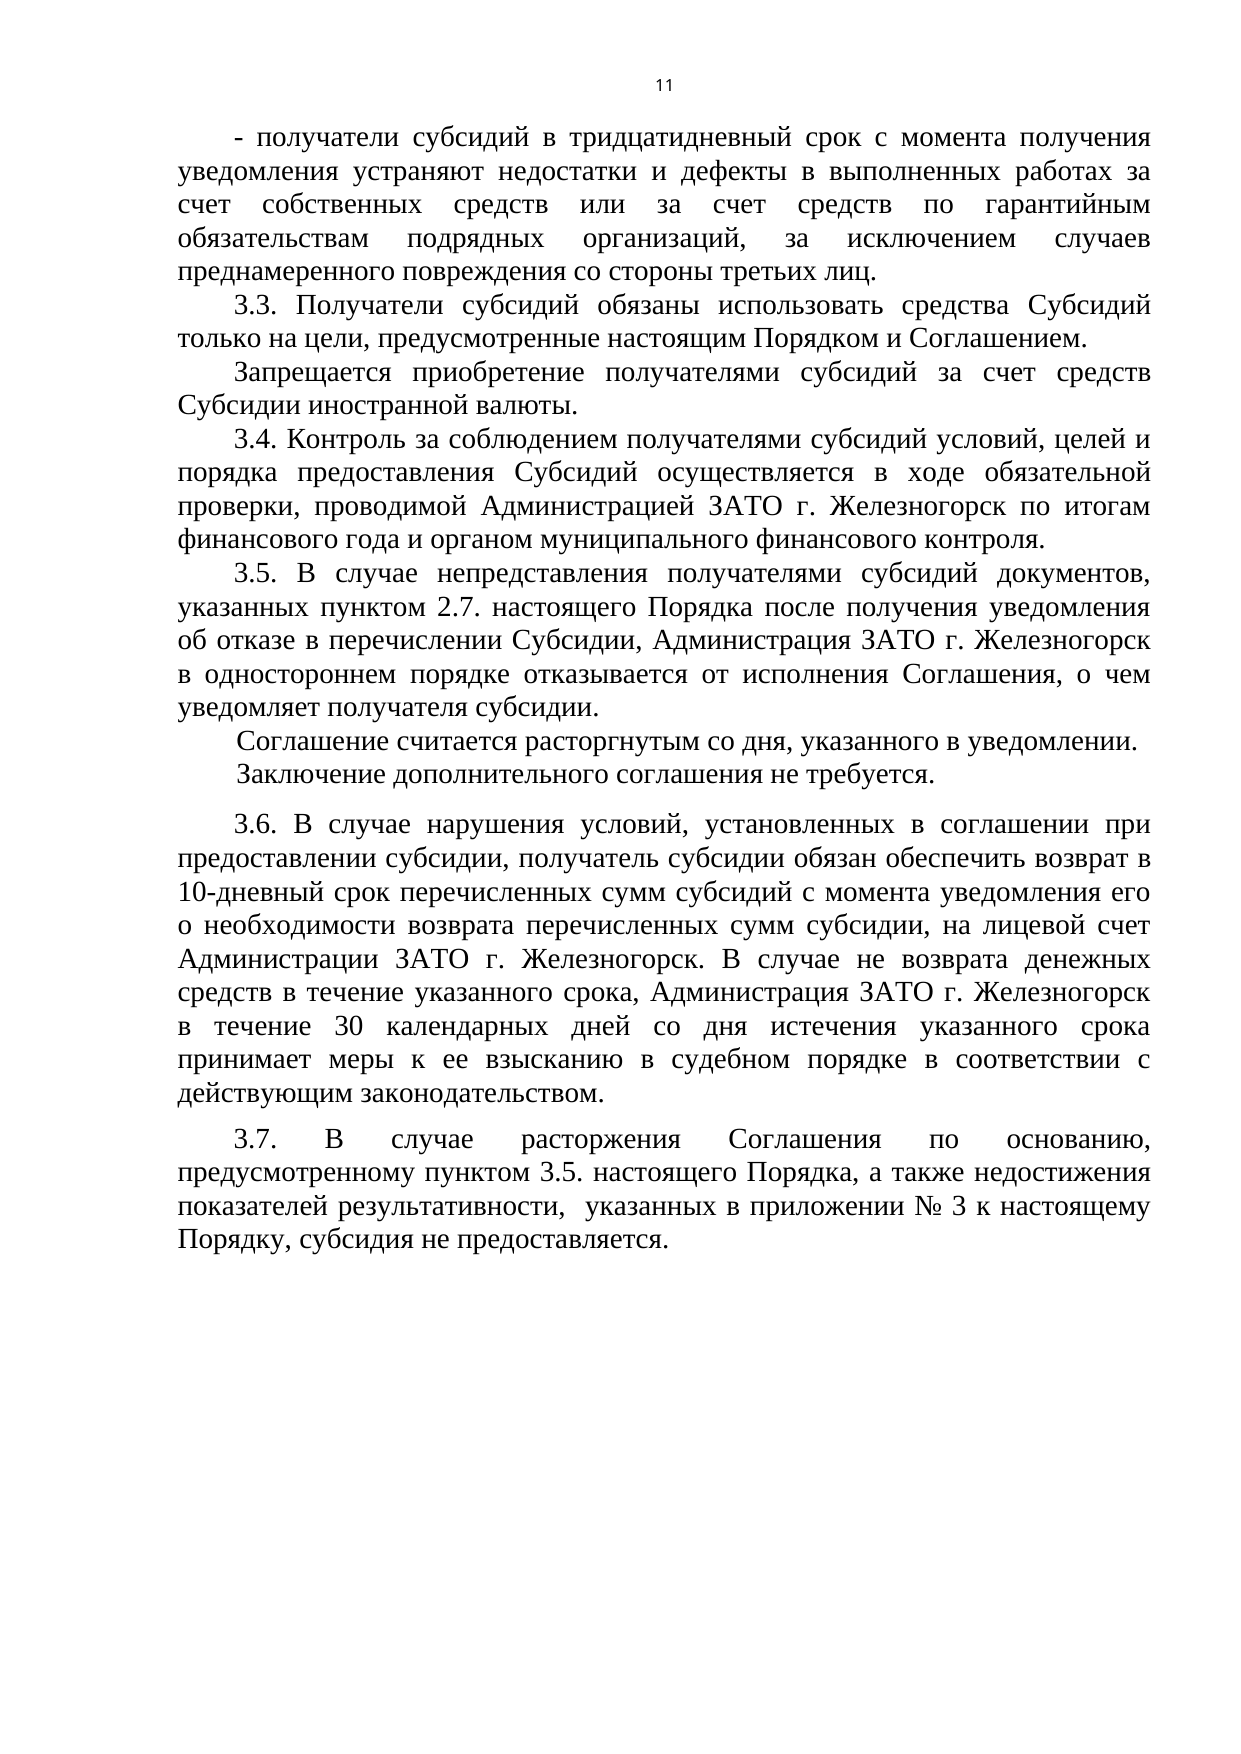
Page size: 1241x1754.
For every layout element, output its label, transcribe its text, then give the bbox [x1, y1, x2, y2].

text 3.6. В случае нарушения условий, установленных в соглашении при предоставлении субсидии, получатель субсидии обязан обеспечить возврат в 10-дневный срок перечисленных сумм субсидий с момента уведомления его о необходимости возврата перечисленных сумм субсидии, на лицевой счет Администрации ЗАТО г. Железногорск. В случае не возврата денежных средств в течение указанного срока, Администрация ЗАТО г. Железногорск в течение 30 календарных дней со дня истечения указанного срока принимает меры к ее взысканию в судебном порядке в соответствии с действующим законодательством. [177, 807, 1152, 1108]
text Соглашение считается расторгнутым со дня, указанного в уведомлении. [177, 723, 1152, 756]
text 3.7. В случае расторжения Соглашения по основанию, предусмотренному пунктом 3.5. настоящего Порядка, а также недостижения показателей результативности, указанных в приложении № 3 к настоящему Порядку, субсидия не предоставляется. [177, 1121, 1152, 1255]
text 3.5. В случае непредставления получателями субсидий документов, указанных пунктом 2.7. настоящего Порядка после получения уведомления об отказе в перечислении Субсидии, Администрация ЗАТО г. Железногорск в одностороннем порядке отказывается от исполнения Соглашения, о чем уведомляет получателя субсидии. [177, 555, 1152, 723]
text 3.4. Контроль за соблюдением получателями субсидий условий, целей и порядка предоставления Субсидий осуществляется в ходе обязательной проверки, проводимой Администрацией ЗАТО г. Железногорск по итогам финансового года и органом муниципального финансового контроля. [177, 421, 1152, 555]
text Запрещается приобретение получателями субсидий за счет средств Субсидии иностранной валюты. [177, 354, 1152, 421]
text - получатели субсидий в тридцатидневный срок с момента получения уведомления устраняют недостатки и дефекты в выполненных работах за счет собственных средств или за счет средств по гарантийным обязательствам подрядных организаций, за исключением случаев преднамеренного повреждения со стороны третьих лиц. [177, 119, 1152, 287]
text 3.3. Получатели субсидий обязаны использовать средства Субсидий только на цели, предусмотренные настоящим Порядком и Соглашением. [177, 287, 1152, 354]
text Заключение дополнительного соглашения не требуется. [177, 756, 1152, 790]
